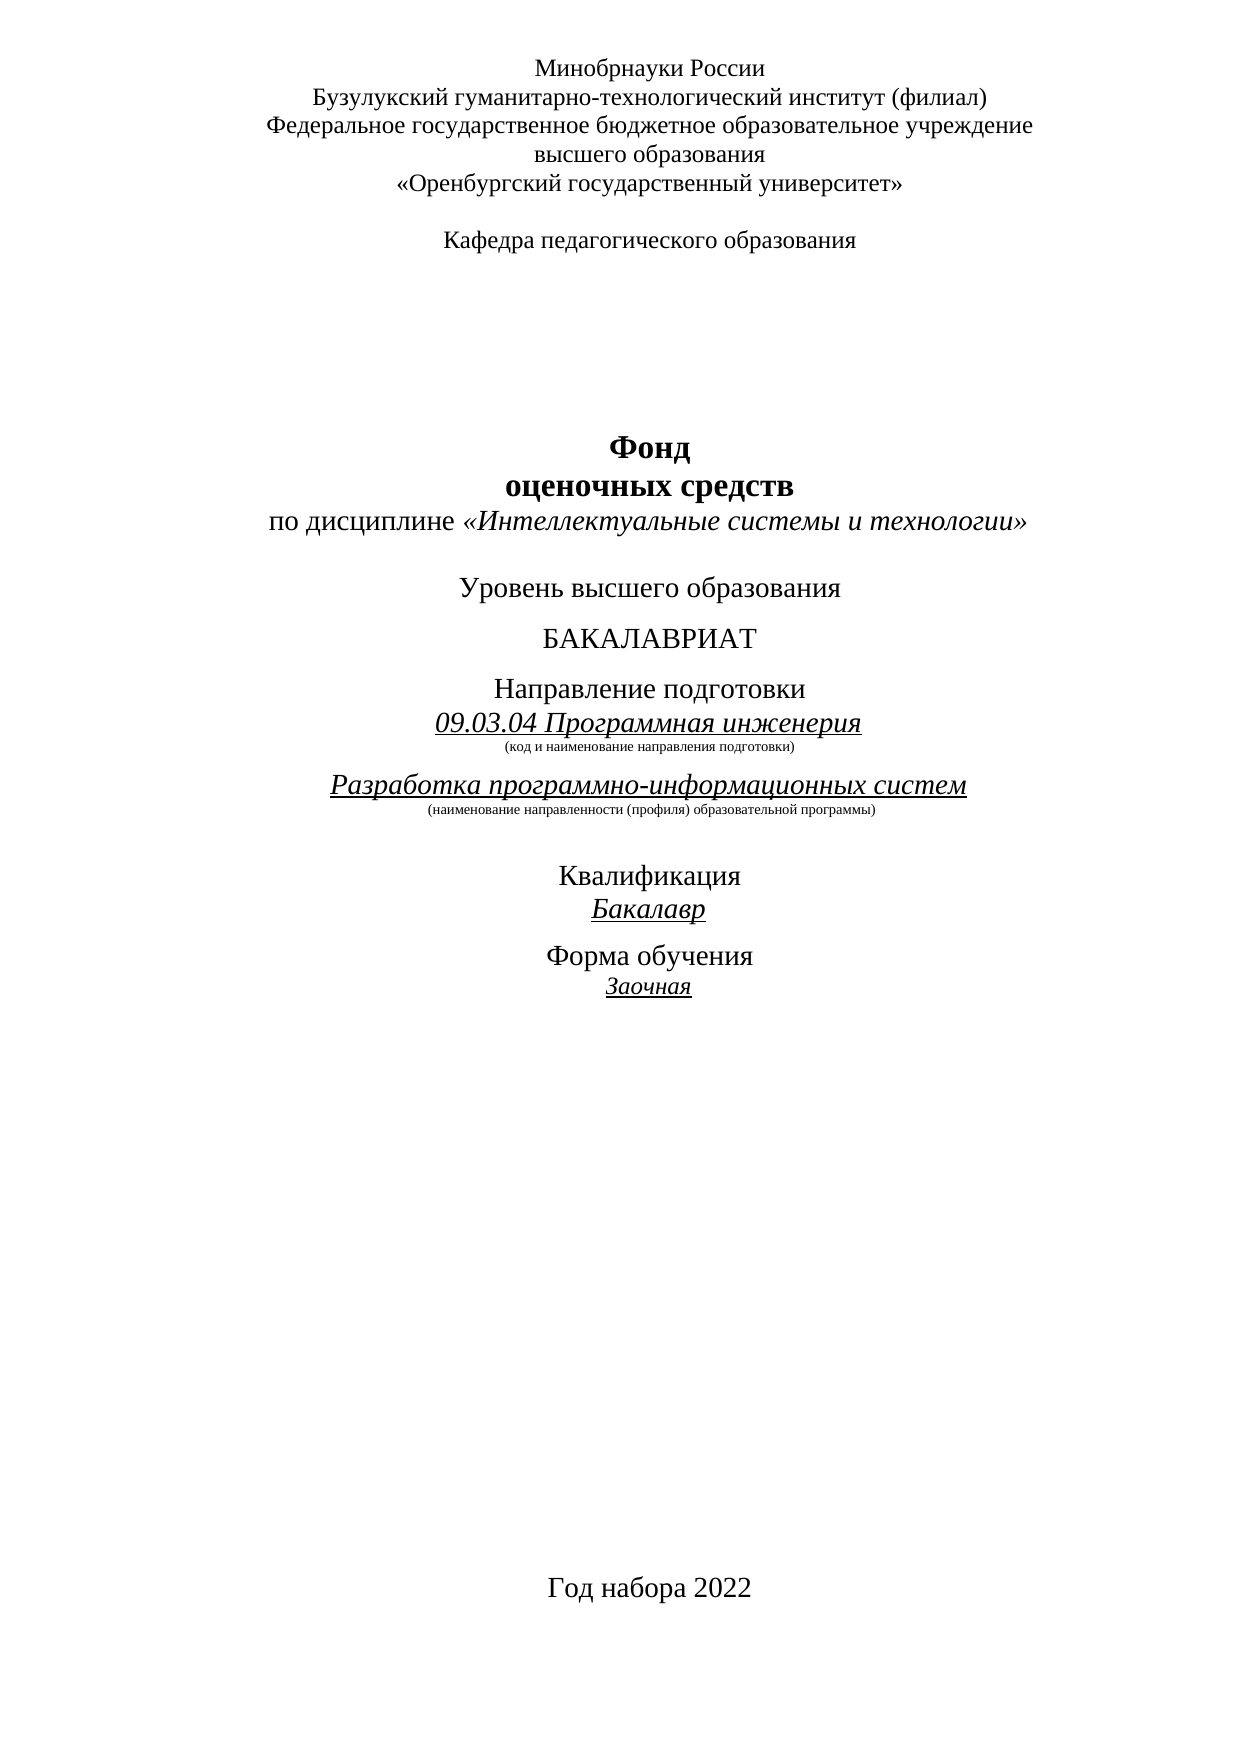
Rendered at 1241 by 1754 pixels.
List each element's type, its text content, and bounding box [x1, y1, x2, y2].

text высшего образования [118, 139, 1181, 168]
text Уровень высшего образования [118, 571, 1181, 604]
text Минобрнауки России [118, 53, 1181, 82]
text по дисциплине «Интеллектуальные системы и технологии» [118, 503, 1181, 537]
text Направление подготовки [118, 671, 1181, 705]
text Фонд [118, 427, 1181, 465]
text Бузулукский гуманитарно-технологический институт (филиал) [118, 82, 1181, 111]
text Квалификация [118, 858, 1181, 892]
text «Оренбургский государственный университет» [118, 168, 1181, 197]
text Кафедра педагогического образования [118, 226, 1181, 254]
text Разработка программно-информационных систем [118, 767, 1181, 801]
text Заочная [118, 971, 1181, 1000]
text 09.03.04 Программная инженерия [118, 705, 1181, 738]
text Федеральное государственное бюджетное образовательное учреждение [118, 111, 1181, 139]
text Форма обучения [118, 938, 1181, 971]
text Год набора 2022 [118, 1570, 1181, 1604]
text БАКАЛАВРИАТ [118, 621, 1181, 654]
text (код и наименование направления подготовки) [118, 738, 1181, 767]
text (наименование направленности (профиля) образовательной программы) [118, 801, 1181, 829]
text Бакалавр [118, 892, 1181, 925]
text оценочных средств [118, 465, 1181, 503]
